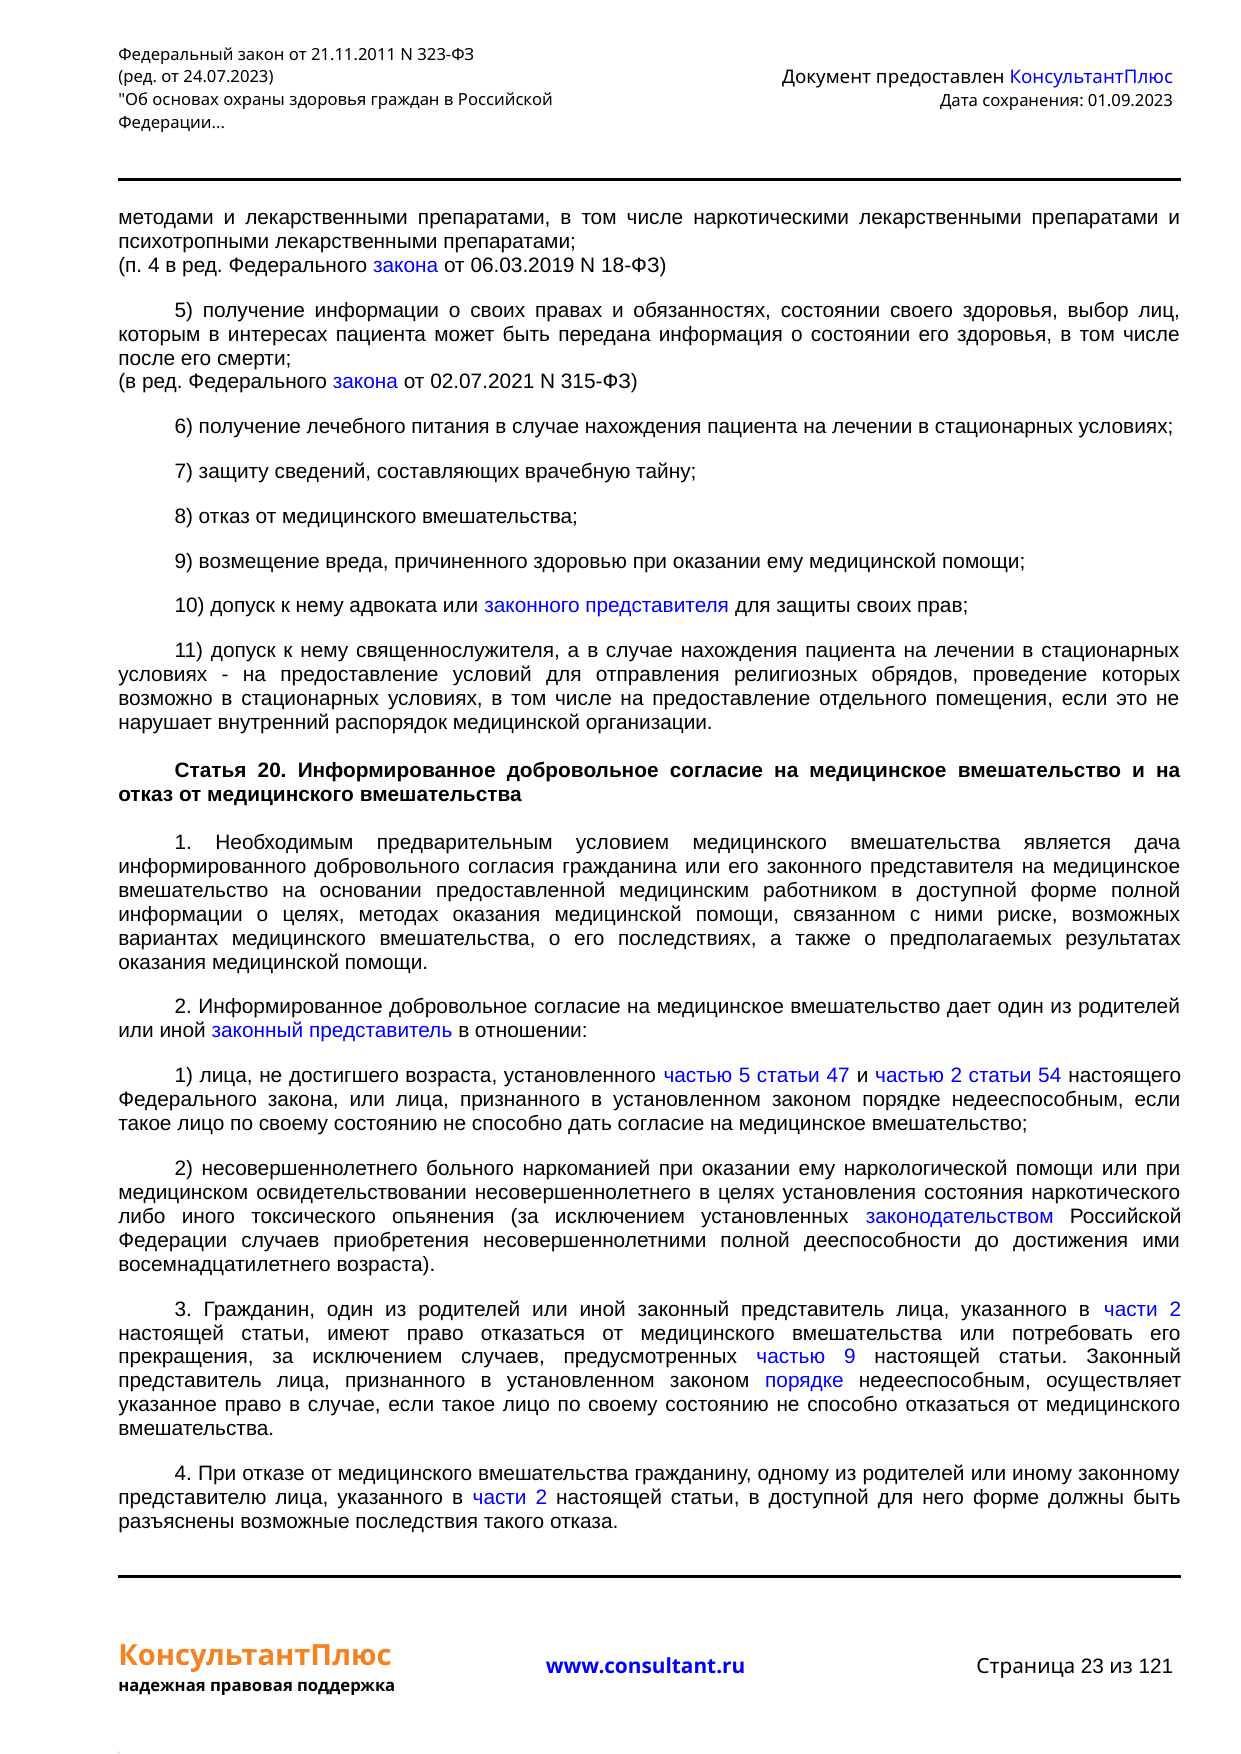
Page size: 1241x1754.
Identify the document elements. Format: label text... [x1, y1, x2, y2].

text 2) несовершеннолетнего больного наркоманией при оказании ему наркологической помощи или при медицинском освидетельствовании несовершеннолетнего в целях установления состояния наркотического либо иного токсического опьянения (за исключением установленных законодательством Российской Федерации случаев приобретения несовершеннолетними полной дееспособности до достижения ими восемнадцатилетнего возраста). [118, 1156, 1181, 1276]
text 10) допуск к нему адвоката или законного представителя для защиты своих прав; [118, 593, 1181, 617]
title Статья 20. Информированное добровольное согласие на медицинское вмешательство и на отказ от медицинского вмешательства [118, 758, 1181, 806]
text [118, 205, 1181, 253]
text 6) получение лечебного питания в случае нахождения пациента на лечении в стационарных условиях; [118, 414, 1181, 438]
text 1) лица, не достигшего возраста, установленного частью 5 статьи 47 и частью 2 статьи 54 настоящего Федерального закона, или лица, признанного в установленном законом порядке недееспособным, если такое лицо по своему состоянию не способно дать согласие на медицинское вмешательство; [118, 1063, 1181, 1135]
text 5) получение информации о своих правах и обязанностях, состоянии своего здоровья, выбор лиц, которым в интересах пациента может быть передана информация о состоянии его здоровья, в том числе после его смерти; [118, 297, 1181, 369]
text 8) отказ от медицинского вмешательства; [118, 504, 1181, 528]
text 4. При отказе от медицинского вмешательства гражданину, одному из родителей или иному законному представителю лица, указанного в части 2 настоящей статьи, в доступной для него форме должны быть разъяснены возможные последствия такого отказа. [118, 1461, 1181, 1533]
text 7) защиту сведений, составляющих врачебную тайну; [118, 459, 1181, 483]
text 11) допуск к нему священнослужителя, а в случае нахождения пациента на лечении в стационарных условиях - на предоставление условий для отправления религиозных обрядов, проведение которых возможно в стационарных условиях, в том числе на предоставление отдельного помещения, если это не нарушает внутренний распорядок медицинской организации. [118, 638, 1181, 734]
text 9) возмещение вреда, причиненного здоровью при оказании ему медицинской помощи; [118, 548, 1181, 572]
text (в ред. Федерального закона от 02.07.2021 N 315-ФЗ) [118, 369, 1181, 393]
text 2. Информированное добровольное согласие на медицинское вмешательство дает один из родителей или иной законный представитель в отношении: [118, 994, 1181, 1042]
text (п. 4 в ред. Федерального закона от 06.03.2019 N 18-ФЗ) [118, 253, 1181, 277]
text 3. Гражданин, один из родителей или иной законный представитель лица, указанного в части 2 настоящей статьи, имеют право отказаться от медицинского вмешательства или потребовать его прекращения, за исключением случаев, предусмотренных частью 9 настоящей статьи. Законный представитель лица, признанного в установленном законом порядке недееспособным, осуществляет указанное право в случае, если такое лицо по своему состоянию не способно отказаться от медицинского вмешательства. [118, 1296, 1181, 1440]
text 1. Необходимым предварительным условием медицинского вмешательства является дача информированного добровольного согласия гражданина или его законного представителя на медицинское вмешательство на основании предоставленной медицинским работником в доступной форме полной информации о целях, методах оказания медицинской помощи, связанном с ними риске, возможных вариантах медицинского вмешательства, о его последствиях, а также о предполагаемых результатах оказания медицинской помощи. [118, 830, 1181, 973]
